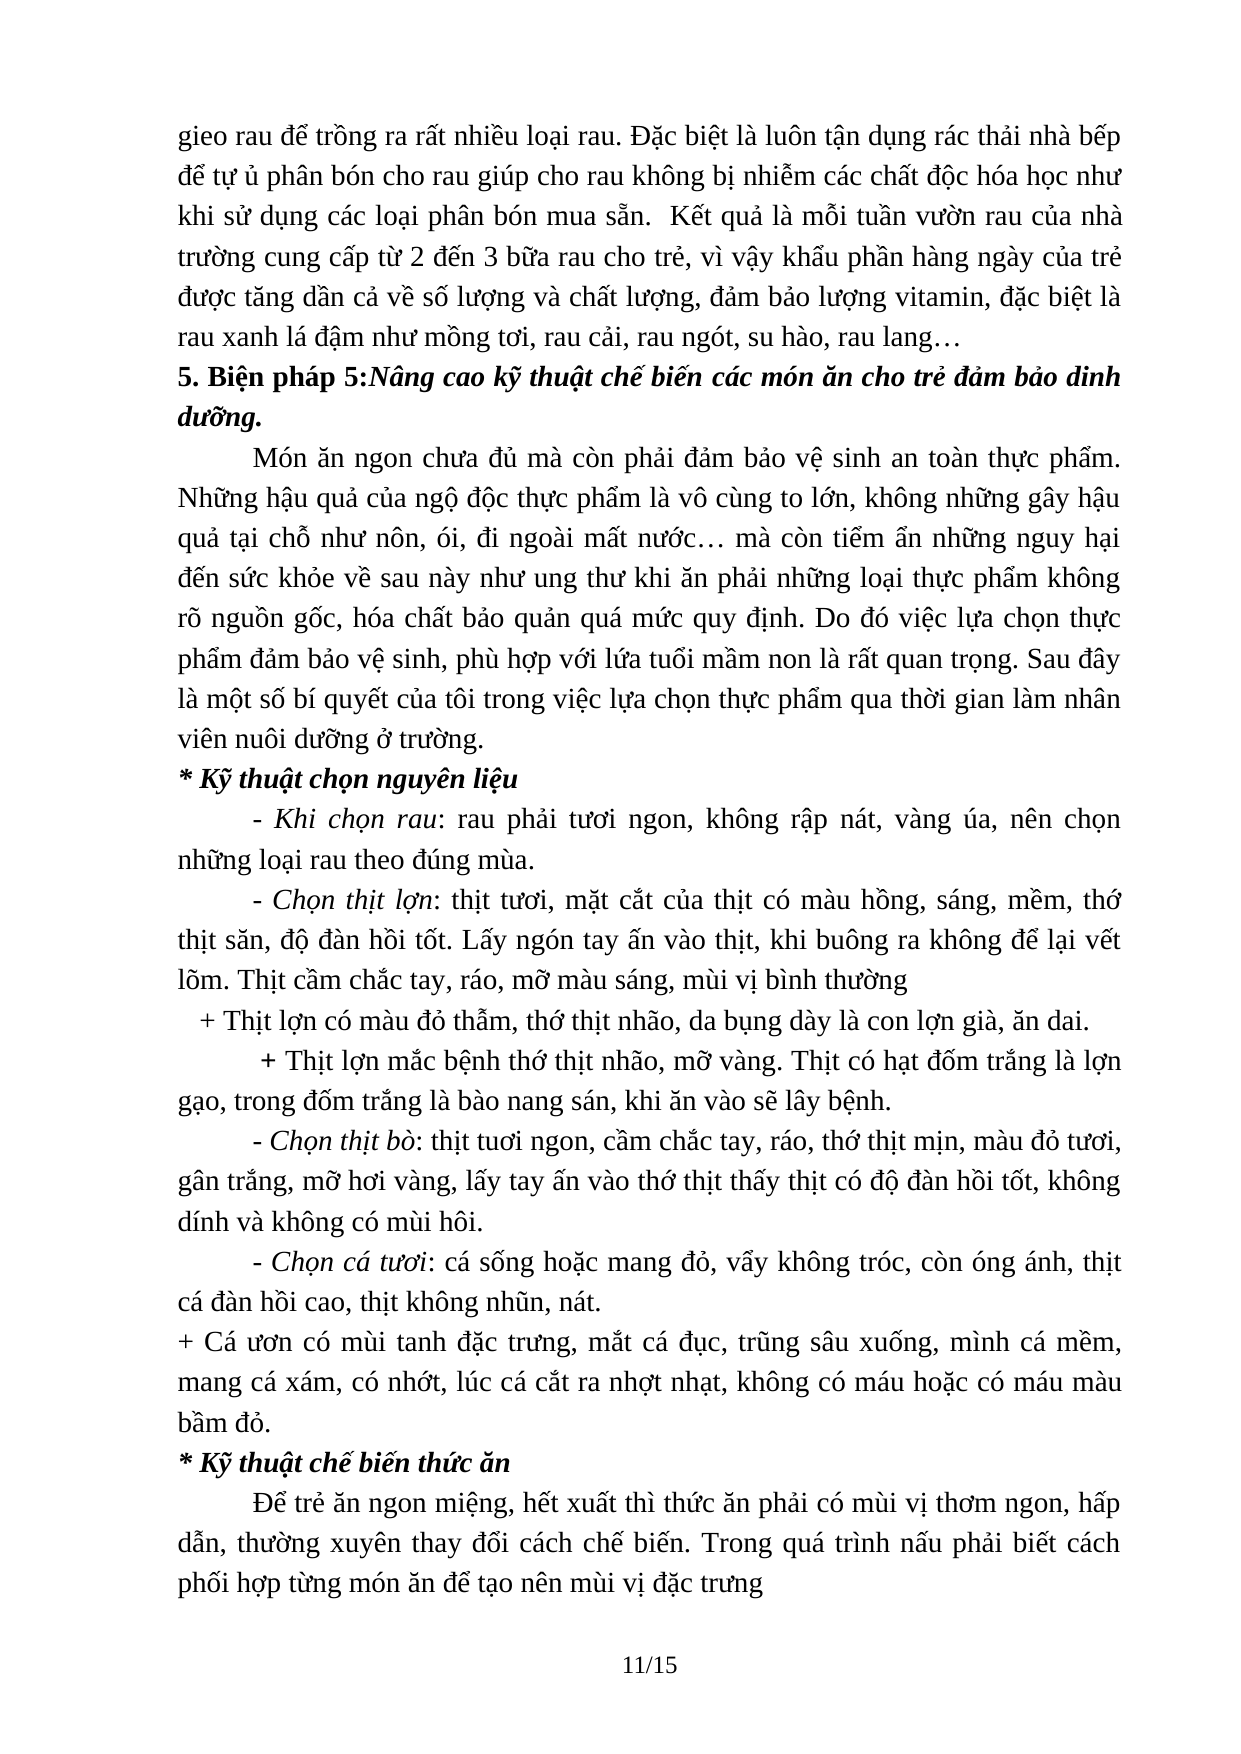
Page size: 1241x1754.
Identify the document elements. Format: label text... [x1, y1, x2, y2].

text Món ăn ngon chưa đủ mà còn phải đảm bảo vệ sinh an toàn thực phẩm. Những hậu quả của ngộ độc thực phẩm là vô cùng to lớn, không những gây hậu quả tại chỗ như nôn, ói, đi ngoài mất nước… mà còn tiểm ẩn những nguy hại đến sức khỏe về sau này như ung thư khi ăn phải những loại thực phẩm không rõ nguồn gốc, hóa chất bảo quản quá mức quy định. Do đó việc lựa chọn thực phẩm đảm bảo vệ sinh, phù hợp với lứa tuổi mầm non là rất quan trọng. Sau đây là một số bí quyết của tôi trong việc lựa chọn thực phẩm qua thời gian làm nhân viên nuôi dưỡng ở trường. [177, 440, 1122, 755]
text + Cá ươn có mùi tanh đặc trưng, mắt cá đục, trũng sâu xuống, mình cá mềm, mang cá xám, có nhớt, lúc cá cắt ra nhợt nhạt, không có máu hoặc có máu màu bầm đỏ. [177, 1324, 1122, 1438]
subtitle 5. Biện pháp 5:Nâng cao kỹ thuật chế biến các món ăn cho trẻ đảm bảo dinh dưỡng. [177, 359, 1122, 433]
text Để trẻ ăn ngon miệng, hết xuất thì thức ăn phải có mùi vị thơm ngon, hấp dẫn, thường xuyên thay đổi cách chế biến. Trong quá trình nấu phải biết cách phối hợp từng món ăn để tạo nên mùi vị đặc trưng [177, 1485, 1122, 1599]
text * Kỹ thuật chọn nguyên liệu [177, 761, 1122, 795]
text * Kỹ thuật chế biến thức ăn [177, 1445, 1122, 1478]
text - Chọn cá tươi: cá sống hoặc mang đỏ, vẩy không tróc, còn óng ánh, thịt cá đàn hồi cao, thịt không nhũn, nát. [177, 1244, 1122, 1318]
text + Thịt lợn có màu đỏ thẫm, thớ thịt nhão, da bụng dày là con lợn già, ăn dai. [177, 1003, 1122, 1036]
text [177, 118, 1124, 353]
text - Chọn thịt bò: thịt tuơi ngon, cầm chắc tay, ráo, thớ thịt mịn, màu đỏ tươi, gân trắng, mỡ hơi vàng, lấy tay ấn vào thớ thịt thấy thịt có độ đàn hồi tốt, không dính và không có mùi hôi. [177, 1123, 1122, 1237]
text - Chọn thịt lợn: thịt tươi, mặt cắt của thịt có màu hồng, sáng, mềm, thớ thịt săn, độ đàn hồi tốt. Lấy ngón tay ấn vào thịt, khi buông ra không để lại vết lõm. Thịt cầm chắc tay, ráo, mỡ màu sáng, mùi vị bình thường [177, 882, 1122, 996]
text + Thịt lợn mắc bệnh thớ thịt nhão, mỡ vàng. Thịt có hạt đốm trắng là lợn gạo, trong đốm trắng là bào nang sán, khi ăn vào sẽ lây bệnh. [177, 1043, 1122, 1117]
text - Khi chọn rau: rau phải tươi ngon, không rập nát, vàng úa, nên chọn những loại rau theo đúng mùa. [177, 802, 1122, 875]
